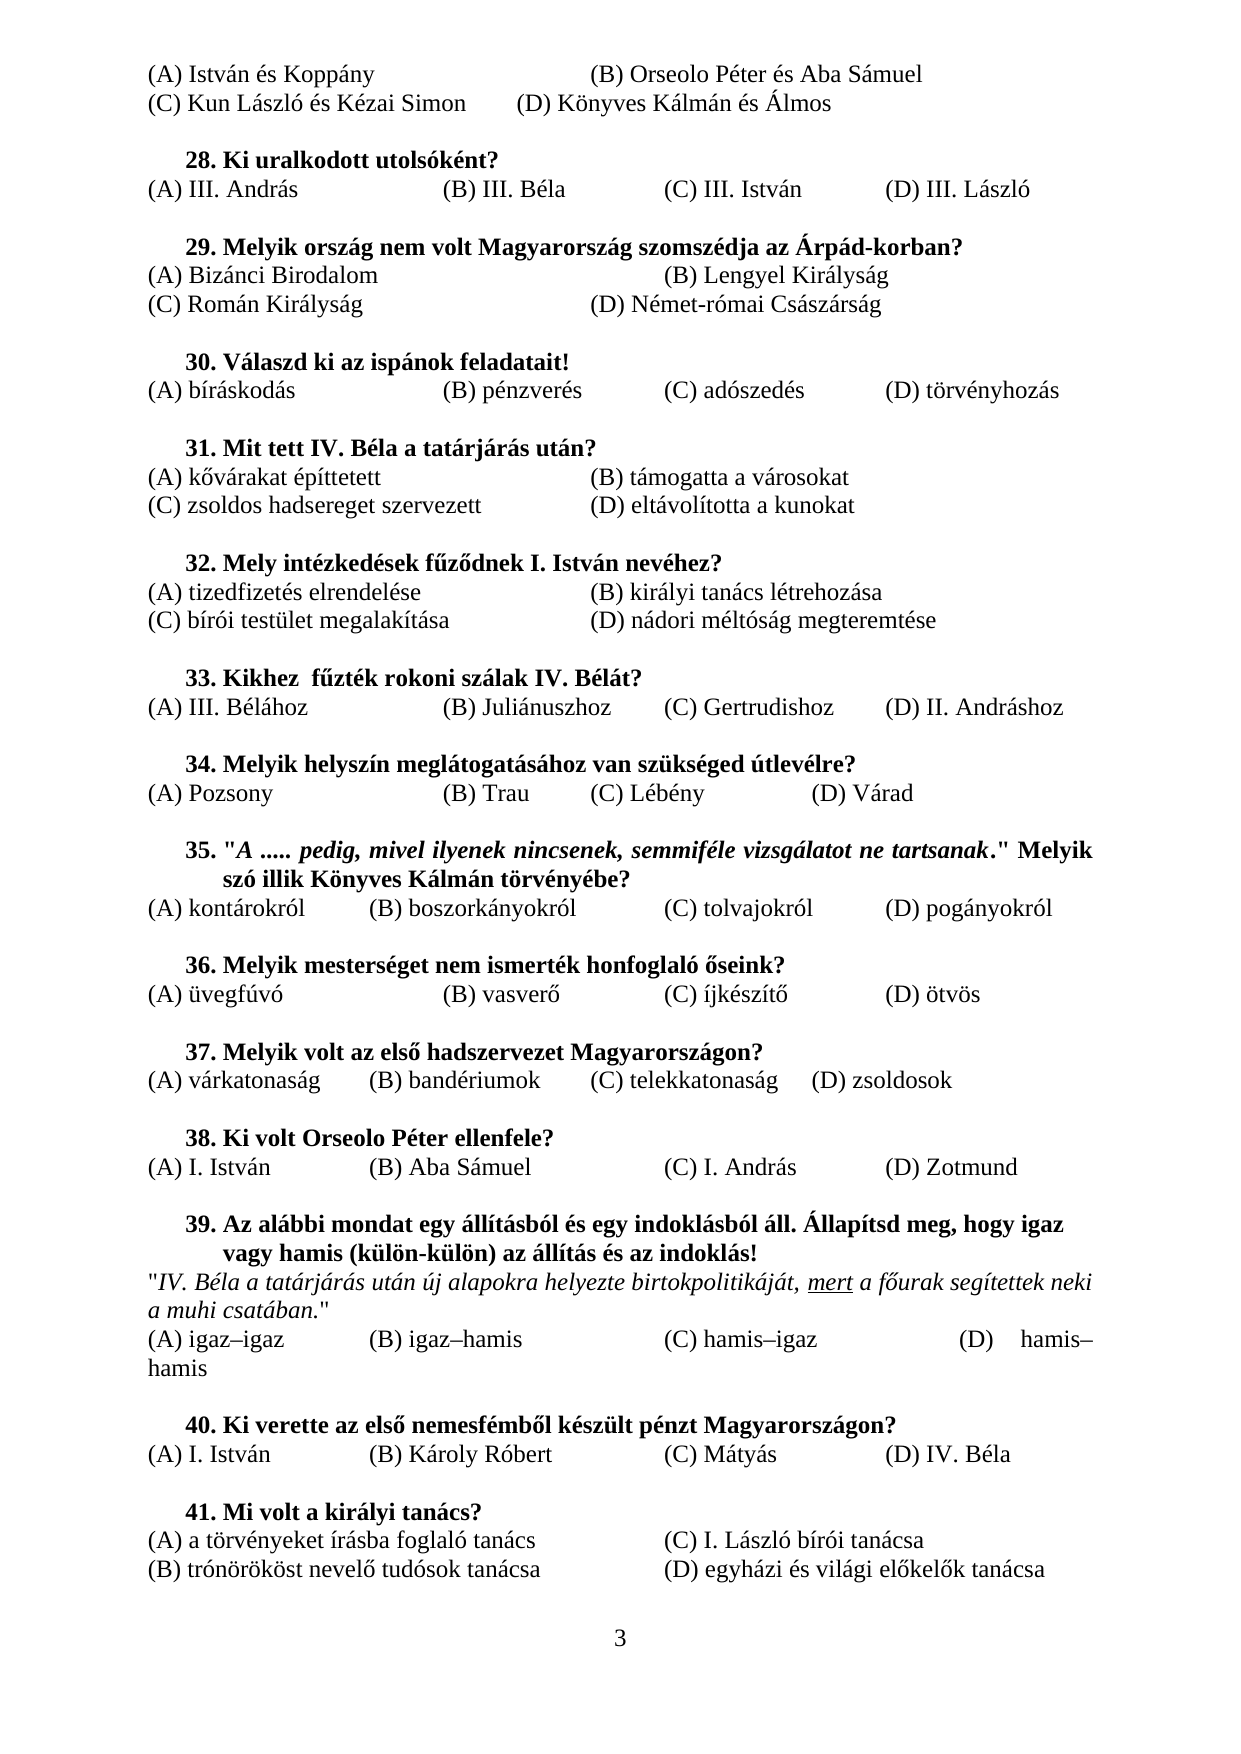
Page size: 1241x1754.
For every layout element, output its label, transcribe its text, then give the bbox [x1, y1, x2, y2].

list Mi volt a királyi tanács? [185, 1497, 1093, 1525]
list Mely intézkedések fűződnek I. István nevéhez? [185, 548, 1093, 577]
text (A) tizedfizetés elrendelése (B) királyi tanács létrehozása [148, 577, 1093, 605]
list Ki verette az első nemesfémből készült pénzt Magyarországon? [185, 1410, 1093, 1439]
list Melyik volt az első hadszervezet Magyarországon? [185, 1037, 1093, 1065]
list "A ..... pedig, mivel ilyenek nincsenek, semmiféle vizsgálatot ne tartsanak." Melyik szó illik Könyves Kálmán törvényébe? [185, 835, 1093, 893]
text (C) bírói testület megalakítása (D) nádori méltóság megteremtése [148, 605, 1093, 634]
text (C) Kun László és Kézai Simon (D) Könyves Kálmán és Álmos [148, 88, 1093, 117]
text (C) Román Királyság (D) Német-római Császárság [148, 289, 1093, 318]
text (A) Bizánci Birodalom (B) Lengyel Királyság [148, 260, 1093, 289]
text (C) zsoldos hadsereget szervezett (D) eltávolította a kunokat [148, 490, 1093, 519]
list Melyik ország nem volt Magyarország szomszédja az Árpád-korban? [185, 232, 1093, 260]
list Melyik helyszín meglátogatásához van szükséged útlevélre? [185, 749, 1093, 778]
list Ki uralkodott utolsóként? [185, 145, 1093, 174]
text (A) bíráskodás (B) pénzverés (C) adószedés (D) törvényhozás [148, 375, 1093, 404]
text (A) igaz–igaz (B) igaz–hamis (C) hamis–igaz (D) hamis–hamis [148, 1324, 1093, 1382]
text (A) István és Koppány (B) Orseolo Péter és Aba Sámuel [148, 59, 1093, 88]
text (A) kontárokról (B) boszorkányokról (C) tolvajokról (D) pogányokról [148, 893, 1093, 922]
text (A) I. István (B) Aba Sámuel (C) I. András (D) Zotmund [148, 1152, 1093, 1180]
text (A) III. Bélához (B) Juliánuszhoz (C) Gertrudishoz (D) II. Andráshoz [148, 692, 1093, 720]
text (A) I. István (B) Károly Róbert (C) Mátyás (D) IV. Béla [148, 1439, 1093, 1468]
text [148, 1525, 1093, 1554]
list Mit tett IV. Béla a tatárjárás után? [185, 433, 1093, 462]
list Válaszd ki az ispánok feladatait! [185, 347, 1093, 375]
text (A) kővárakat építtetett (B) támogatta a városokat [148, 462, 1093, 490]
text "IV. Béla a tatárjárás után új alapokra helyezte birtokpolitikáját, mert a főurak segítettek neki a muhi csatában." [148, 1267, 1093, 1324]
list Az alábbi mondat egy állításból és egy indoklásból áll. Állapítsd meg, hogy igaz vagy hamis (külön-külön) az állítás és az indoklás! [185, 1209, 1093, 1267]
list Melyik mesterséget nem ismerték honfoglaló őseink? [185, 950, 1093, 979]
text (A) Pozsony (B) Trau (C) Lébény (D) Várad [148, 778, 1093, 807]
text (A) III. András (B) III. Béla (C) III. István (D) III. László [148, 174, 1093, 203]
text (B) trónörököst nevelő tudósok tanácsa (D) egyházi és világi előkelők tanácsa [148, 1554, 1093, 1583]
text (A) üvegfúvó (B) vasverő (C) íjkészítő (D) ötvös [148, 979, 1093, 1008]
list Ki volt Orseolo Péter ellenfele? [185, 1123, 1093, 1152]
list Kikhez fűzték rokoni szálak IV. Bélát? [185, 663, 1093, 692]
text (A) várkatonaság (B) bandériumok (C) telekkatonaság (D) zsoldosok [148, 1065, 1093, 1094]
